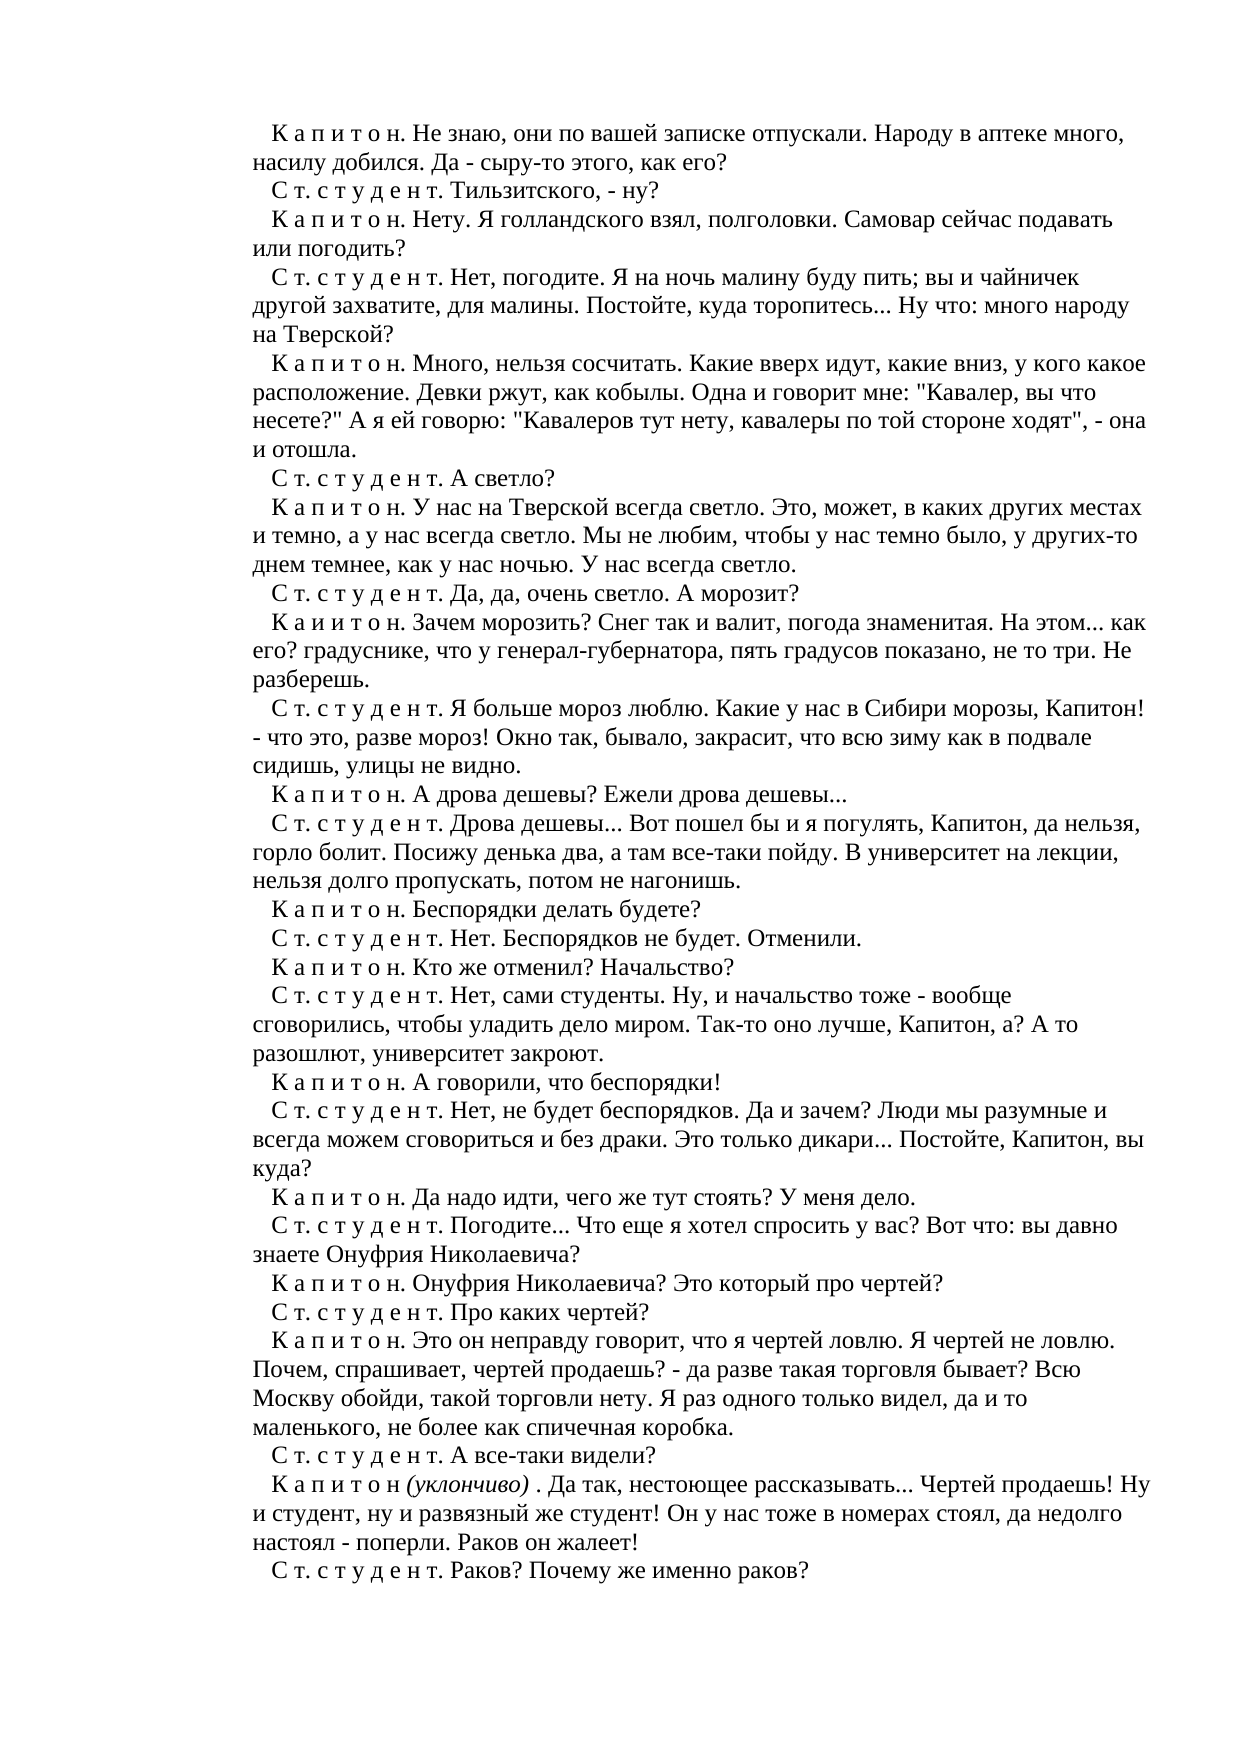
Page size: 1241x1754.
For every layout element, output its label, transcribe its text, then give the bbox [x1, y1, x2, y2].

text С т. с т у д е н т. Нет, погодите. Я на ночь малину буду пить; вы и чайничек другой захватите, для малины. Постойте, куда торопитесь... Ну что: много народу на Тверской? [252, 262, 1152, 348]
text С т. с т у д е н т. Раков? Почему же именно раков? [252, 1556, 1152, 1584]
text К а п и т о н. А говорили, что беспорядки! [252, 1067, 1152, 1096]
text С т. с т у д е н т. А светло? [252, 463, 1152, 492]
text С т. с т у д е н т. Нет, не будет беспорядков. Да и зачем? Люди мы разумные и всегда можем сговориться и без драки. Это только дикари... Постойте, Капитон, вы куда? [252, 1096, 1152, 1182]
text К а п и т о н. Да надо идти, чего же тут стоять? У меня дело. [252, 1182, 1152, 1211]
text С т. с т у д е н т. Погодите... Что еще я хотел спросить у вас? Вот что: вы давно знаете Онуфрия Николаевича? [252, 1211, 1152, 1268]
text К а и и т о н. Зачем морозить? Снег так и валит, погода знаменитая. На этом... как его? градуснике, что у генерал-губернатора, пять градусов показано, не то три. Не разберешь. [252, 607, 1152, 693]
text К а п и т о н. Нету. Я голландского взял, полголовки. Самовар сейчас подавать или погодить? [252, 204, 1152, 262]
text С т. с т у д е н т. Нет, сами студенты. Ну, и начальство тоже - вообще сговорились, чтобы уладить дело миром. Так-то оно лучше, Капитон, а? А то разошлют, университет закроют. [252, 981, 1152, 1067]
text К а п и т о н (уклончиво) . Да так, нестоющее рассказывать... Чертей продаешь! Ну и студент, ну и развязный же студент! Он у нас тоже в номерах стоял, да недолго настоял - поперли. Раков он жалеет! [252, 1469, 1152, 1556]
text С т. с т у д е н т. Я больше мороз люблю. Какие у нас в Сибири морозы, Капитон! - что это, разве мороз! Окно так, бывало, закрасит, что всю зиму как в подвале сидишь, улицы не видно. [252, 693, 1152, 779]
text С т. с т у д е н т. Дрова дешевы... Вот пошел бы и я погулять, Капитон, да нельзя, горло болит. Посижу денька два, а там все-таки пойду. В университет на лекции, нельзя долго пропускать, потом не нагонишь. [252, 808, 1152, 894]
text К а п и т о н. А дрова дешевы? Ежели дрова дешевы... [252, 779, 1152, 808]
text К а п и т о н. Беспорядки делать будете? [252, 894, 1152, 923]
text К а п и т о н. Много, нельзя сосчитать. Какие вверх идут, какие вниз, у кого какое расположение. Девки ржут, как кобылы. Одна и говорит мне: "Кавалер, вы что несете?" А я ей говорю: "Кавалеров тут нету, кавалеры по той стороне ходят", - она и отошла. [252, 348, 1152, 463]
text С т. с т у д е н т. Да, да, очень светло. А морозит? [252, 578, 1152, 607]
text К а п и т о н. Не знаю, они по вашей записке отпускали. Народу в аптеке много, насилу добился. Да - сыру-то этого, как его? [252, 118, 1152, 176]
text С т. с т у д е н т. А все-таки видели? [252, 1441, 1152, 1469]
text С т. с т у д е н т. Нет. Беспорядков не будет. Отменили. [252, 923, 1152, 952]
text К а п и т о н. Кто же отменил? Начальство? [252, 952, 1152, 981]
text К а п и т о н. У нас на Тверской всегда светло. Это, может, в каких других местах и темно, а у нас всегда светло. Мы не любим, чтобы у нас темно было, у других-то днем темнее, как у нас ночью. У нас всегда светло. [252, 492, 1152, 578]
text К а п и т о н. Онуфрия Николаевича? Это который про чертей? [252, 1268, 1152, 1297]
text К а п и т о н. Это он неправду говорит, что я чертей ловлю. Я чертей не ловлю. Почем, спрашивает, чертей продаешь? - да разве такая торговля бывает? Всю Москву обойди, такой торговли нету. Я раз одного только видел, да и то маленького, не более как спичечная коробка. [252, 1326, 1152, 1441]
text С т. с т у д е н т. Про каких чертей? [252, 1297, 1152, 1326]
text С т. с т у д е н т. Тильзитского, - ну? [252, 176, 1152, 204]
